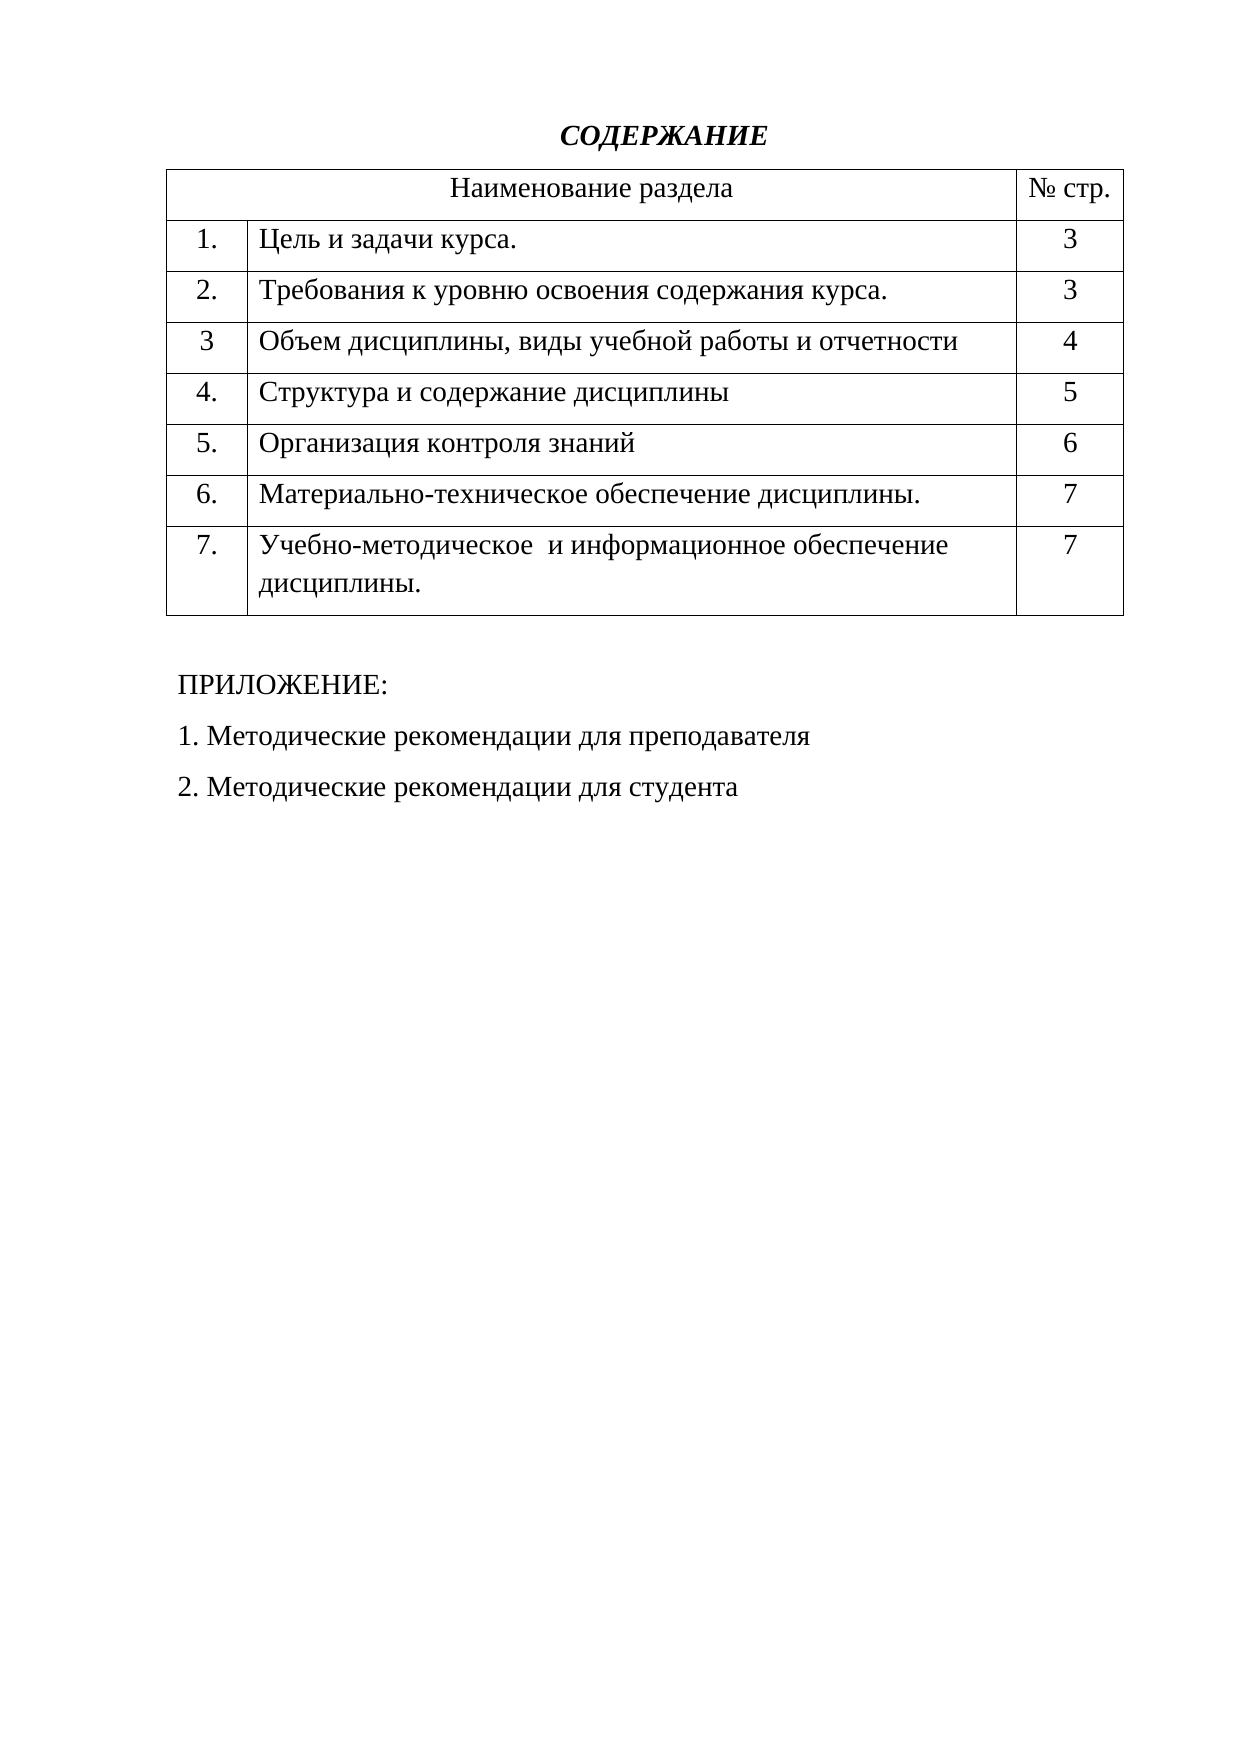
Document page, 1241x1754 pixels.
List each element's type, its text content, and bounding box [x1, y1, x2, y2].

table_cell Учебно-методическое и информационное обеспечение дисциплины. [248, 527, 1016, 615]
text Содержание [177, 118, 1152, 152]
table_cell Организация контроля знаний [248, 425, 1016, 475]
text ПРИЛОЖЕНИЕ: [177, 667, 1152, 701]
table_cell Структура и содержание дисциплины [248, 374, 1016, 424]
text 1. Методические рекомендации для преподавателя [177, 718, 1152, 752]
table_cell 7 [1017, 476, 1123, 526]
table_cell 7. [167, 527, 247, 615]
table_cell 6 [1017, 425, 1123, 475]
table_cell 4 [1017, 323, 1123, 373]
table_header Наименование раздела [167, 170, 1016, 220]
table_cell Цель и задачи курса. [248, 221, 1016, 271]
table_cell 4. [167, 374, 247, 424]
text 2. Методические рекомендации для студента [177, 769, 1152, 803]
table_cell 3 [167, 323, 247, 373]
table_cell 5 [1017, 374, 1123, 424]
table_header № стр. [1017, 170, 1123, 220]
table_cell 6. [167, 476, 247, 526]
table_cell 1. [167, 221, 247, 271]
table_cell 2. [167, 272, 247, 322]
table_cell 7 [1017, 527, 1123, 615]
table_cell Материально-техническое обеспечение дисциплины. [248, 476, 1016, 526]
table_cell Объем дисциплины, виды учебной работы и отчетности [248, 323, 1016, 373]
table_cell 3 [1017, 221, 1123, 271]
table_cell 5. [167, 425, 247, 475]
table_cell 3 [1017, 272, 1123, 322]
table_cell Требования к уровню освоения содержания курса. [248, 272, 1016, 322]
